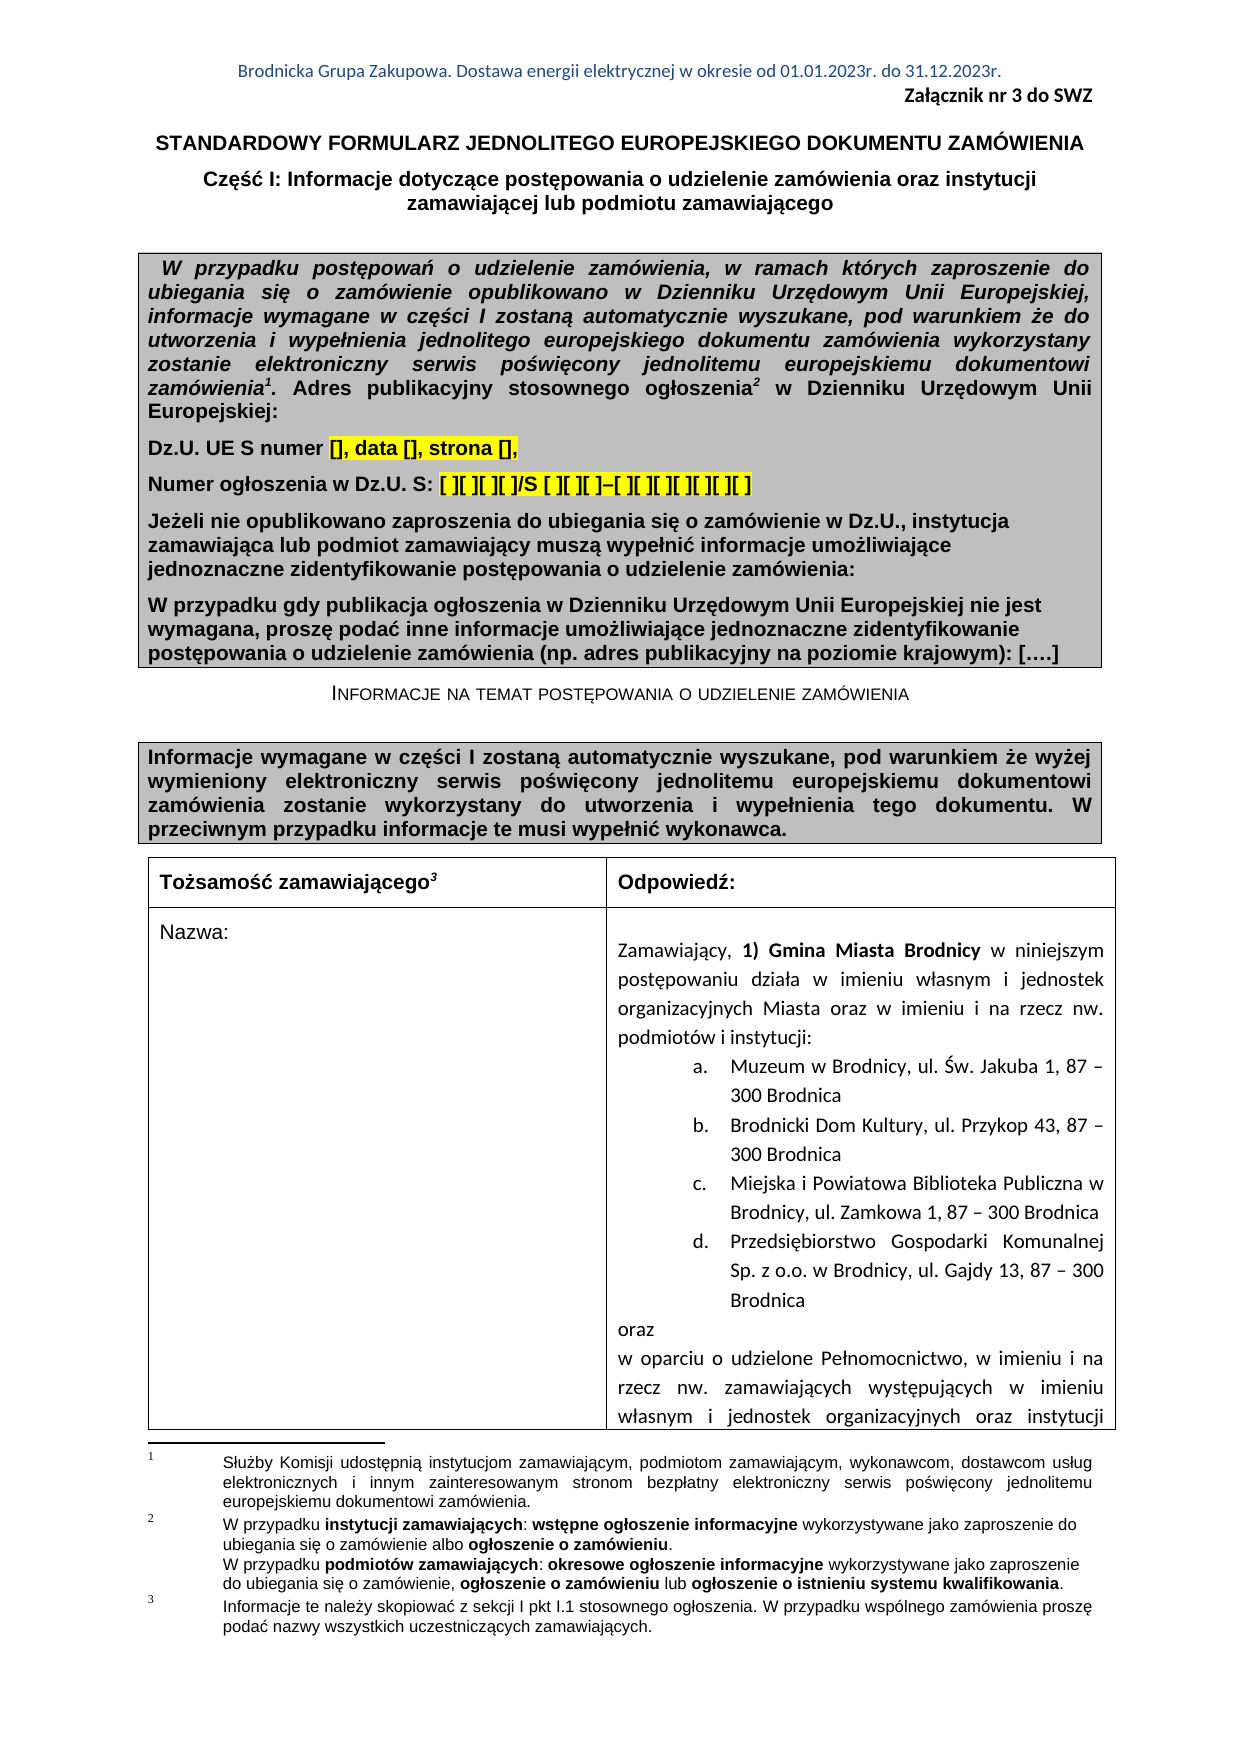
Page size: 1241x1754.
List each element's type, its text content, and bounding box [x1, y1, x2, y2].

text Standardowy formularz jednolitego europejskiego dokumentu zamówienia [148, 131, 1093, 154]
text Numer ogłoszenia w Dz.U. S: [ ][ ][ ][ ]/S [ ][ ][ ]–[ ][ ][ ][ ][ ][ ][ ] [139, 469, 1101, 496]
title Informacje na temat postępowania o udzielenie zamówienia [148, 681, 1093, 704]
text Dz.U. UE S numer [], data [], strona [], [139, 433, 1101, 460]
title Część I: Informacje dotyczące postępowania o udzielenie zamówienia oraz instytucji zamawiającej lub podmiotu zamawiającego [148, 167, 1093, 215]
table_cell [607, 908, 1115, 1429]
table_cell Nazwa: [149, 908, 606, 1429]
table_header Odpowiedź: [607, 858, 1115, 907]
text W przypadku postępowań o udzielenie zamówienia, w ramach których zaproszenie do ubiegania się o zamówienie opublikowano w Dzienniku Urzędowym Unii Europejskiej, informacje wymagane w części I zostaną automatycznie wyszukane, pod warunkiem że do utworzenia i wypełnienia jednolitego europejskiego dokumentu zamówienia wykorzystany zostanie elektroniczny serwis poświęcony jednolitemu europejskiemu dokumentowi zamówienia. Adres publikacyjny stosownego ogłoszenia w Dzienniku Urzędowym Unii Europejskiej: [139, 254, 1101, 423]
table_header Tożsamość zamawiającego [149, 858, 606, 907]
text Jeżeli nie opublikowano zaproszenia do ubiegania się o zamówienie w Dz.U., instytucja zamawiająca lub podmiot zamawiający muszą wypełnić informacje umożliwiające jednoznaczne zidentyfikowanie postępowania o udzielenie zamówienia: [139, 506, 1101, 581]
text Informacje wymagane w części I zostaną automatycznie wyszukane, pod warunkiem że wyżej wymieniony elektroniczny serwis poświęcony jednolitemu europejskiemu dokumentowi zamówienia zostanie wykorzystany do utworzenia i wypełnienia tego dokumentu. W przeciwnym przypadku informacje te musi wypełnić wykonawca. [139, 743, 1101, 843]
text W przypadku gdy publikacja ogłoszenia w Dzienniku Urzędowym Unii Europejskiej nie jest wymagana, proszę podać inne informacje umożliwiające jednoznaczne zidentyfikowanie postępowania o udzielenie zamówienia (np. adres publikacyjny na poziomie krajowym): [….] [139, 590, 1101, 667]
